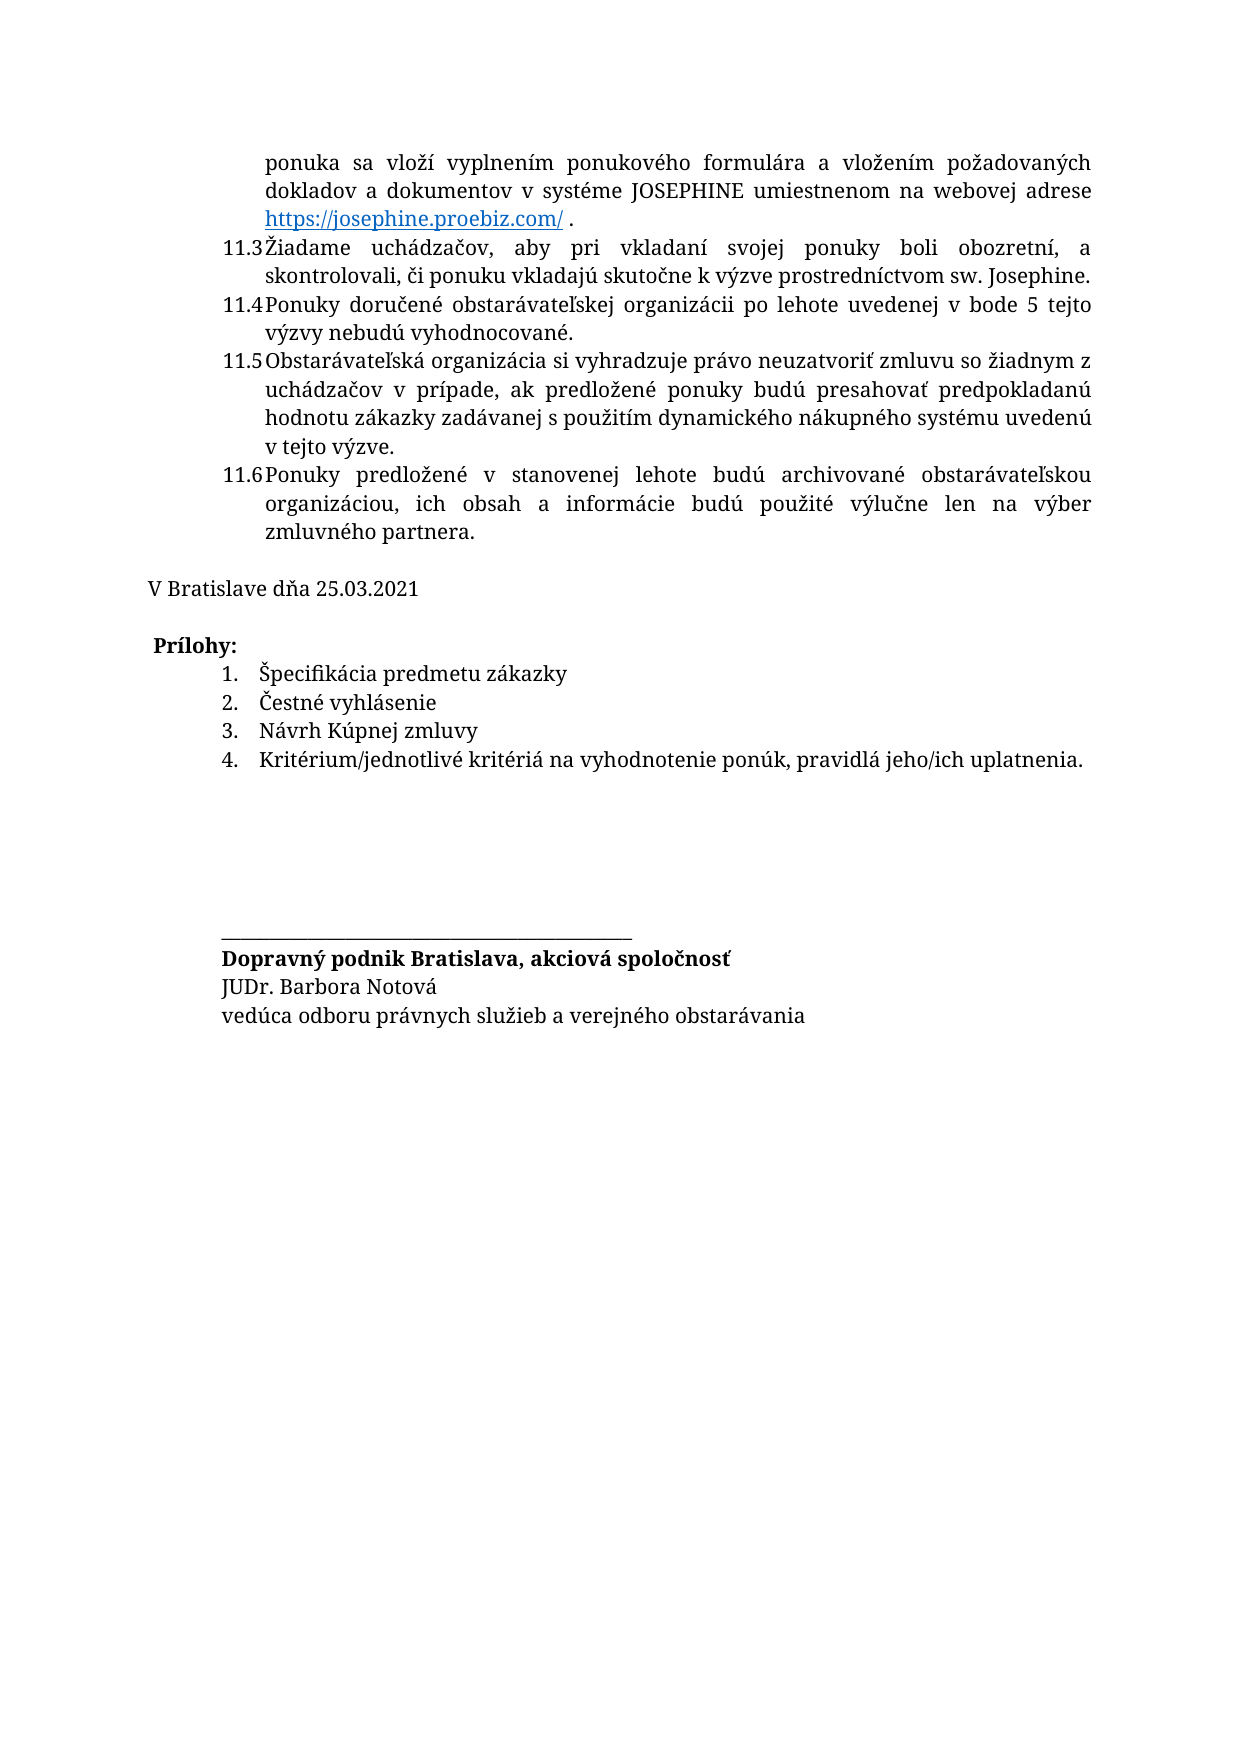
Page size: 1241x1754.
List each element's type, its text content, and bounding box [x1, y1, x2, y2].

text JUDr. Barbora Notová [148, 972, 1093, 1001]
list Ponuky doručené obstarávateľskej organizácii po lehote uvedenej v bode 5 tejto výzvy nebudú vyhodnocované. [223, 290, 1093, 347]
text vedúca odboru právnych služieb a verejného obstarávania [148, 1001, 1093, 1029]
list Obstarávateľská organizácia si vyhradzuje právo neuzatvoriť zmluvu so žiadnym z uchádzačov v prípade, ak predložené ponuky budú presahovať predpokladanú hodnotu zákazky zadávanej s použitím dynamického nákupného systému uvedenú v tejto výzve. [223, 347, 1093, 460]
list Ponuky predložené v stanovenej lehote budú archivované obstarávateľskou organizáciou, ich obsah a informácie budú použité výlučne len na výber zmluvného partnera. [223, 460, 1093, 546]
list Návrh Kúpnej zmluvy [221, 716, 1093, 745]
list Kritérium/jednotlivé kritériá na vyhodnotenie ponúk, pravidlá jeho/ich uplatnenia. [221, 745, 1093, 773]
text Dopravný podnik Bratislava, akciová spoločnosť [148, 944, 1093, 972]
list Žiadame uchádzačov, aby pri vkladaní svojej ponuky boli obozretní, a skontrolovali, či ponuku vkladajú skutočne k výzve prostredníctvom sw. Josephine. [223, 233, 1093, 290]
text V Bratislave dňa 25.03.2021 [148, 574, 1093, 603]
list Čestné vyhlásenie [221, 688, 1093, 716]
text ___________________________________________ [148, 915, 1093, 944]
text Prílohy: [148, 631, 1093, 659]
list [223, 148, 1093, 233]
list Špecifikácia predmetu zákazky [221, 659, 1093, 688]
